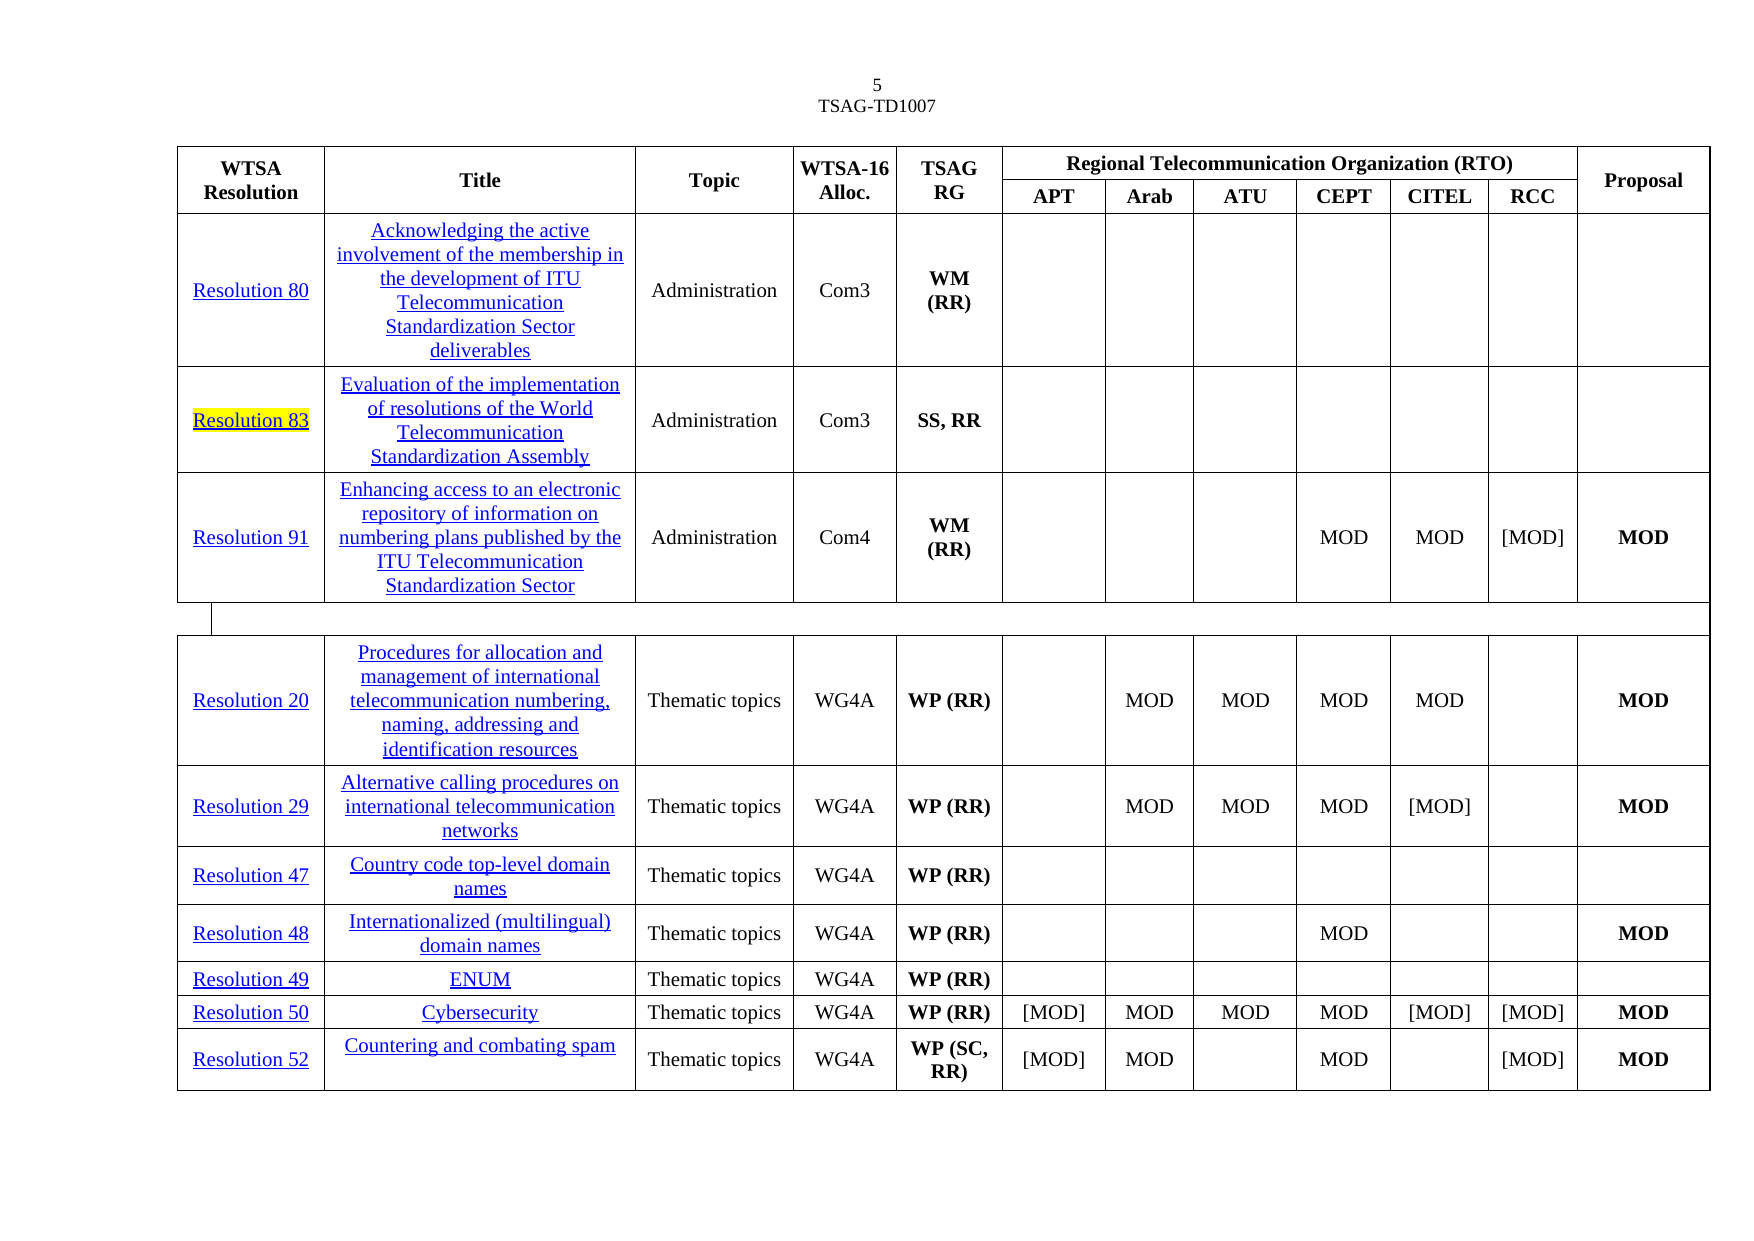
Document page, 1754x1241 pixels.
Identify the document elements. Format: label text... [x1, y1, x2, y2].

table_cell [1391, 214, 1488, 366]
table_cell [1106, 905, 1193, 961]
table_cell SS, RR [897, 367, 1002, 472]
table_cell Thematic topics [636, 766, 793, 846]
table_cell [1106, 847, 1193, 904]
table_cell APT [1003, 180, 1105, 212]
table_cell Resolution 29 [178, 766, 324, 846]
table_cell Evaluation of the implementation of resolutions of the World Telecommunication Standardization Assembly [325, 367, 635, 472]
table_cell [1194, 905, 1296, 961]
table_cell [1578, 367, 1709, 472]
table_cell Thematic topics [636, 996, 793, 1028]
table_cell MOD [1194, 766, 1296, 846]
table_cell Administration [636, 367, 793, 472]
table_cell [1003, 214, 1105, 366]
table_cell [1003, 905, 1105, 961]
table_cell Acknowledging the active involvement of the membership in the development of ITU Telecommunication Standardization Sector deliverables [325, 214, 635, 366]
table_cell WG4A [794, 905, 896, 961]
table_cell Countering and combating spam [325, 1029, 635, 1090]
table_cell [1578, 962, 1709, 995]
table_cell ATU [1194, 180, 1296, 212]
table_cell MOD [1578, 905, 1709, 961]
table_header Regional Telecommunication Organization (RTO) [1003, 147, 1577, 179]
table_cell MOD [1578, 473, 1709, 602]
table_cell [1106, 214, 1193, 366]
table_cell MOD [1194, 636, 1296, 765]
table_cell [1297, 367, 1390, 472]
table_cell MOD [1194, 996, 1296, 1028]
table_cell WP (SC, RR) [897, 1029, 1002, 1090]
table_cell WP (RR) [897, 766, 1002, 846]
table_cell WG4A [794, 962, 896, 995]
table_cell Resolution 50 [178, 996, 324, 1028]
table_cell Country code top-level domain names [325, 847, 635, 904]
table_cell [1391, 905, 1488, 961]
table_cell WM (RR) [897, 473, 1002, 602]
table_cell MOD [1297, 636, 1390, 765]
table_cell [1489, 214, 1577, 366]
table_cell MOD [1391, 473, 1488, 602]
table_cell Resolution 49 [178, 962, 324, 995]
table_cell [1003, 367, 1105, 472]
table_cell [1194, 214, 1296, 366]
table_cell [MOD] [1003, 996, 1105, 1028]
table_cell Resolution 47 [178, 847, 324, 904]
table_cell Thematic topics [636, 847, 793, 904]
table_cell [1106, 473, 1193, 602]
table_cell MOD [1106, 1029, 1193, 1090]
table_cell MOD [1578, 766, 1709, 846]
table_cell [1391, 847, 1488, 904]
table_cell WG4A [794, 766, 896, 846]
table_cell CITEL [1391, 180, 1488, 212]
table_cell Resolution 91 [178, 473, 324, 602]
table_header Proposal [1578, 147, 1709, 212]
table_cell MOD [1578, 996, 1709, 1028]
table_cell [1003, 962, 1105, 995]
table_cell Com4 [794, 473, 896, 602]
table_cell Cybersecurity [325, 996, 635, 1028]
table_cell Com3 [794, 367, 896, 472]
table_cell [1489, 962, 1577, 995]
table_cell Resolution 52 [178, 1029, 324, 1090]
table_cell Enhancing access to an electronic repository of information on numbering plans published by the ITU Telecommunication Standardization Sector [325, 473, 635, 602]
table_cell WP (RR) [897, 636, 1002, 765]
table_header TSAG RG [897, 147, 1002, 212]
table_cell MOD [1391, 636, 1488, 765]
table_cell Administration [636, 473, 793, 602]
table_cell MOD [1106, 996, 1193, 1028]
table_cell [1489, 636, 1577, 765]
table_cell [MOD] [1489, 996, 1577, 1028]
table_cell [1578, 214, 1709, 366]
table_cell [MOD] [1391, 996, 1488, 1028]
table_cell [1391, 1029, 1488, 1090]
table_header Topic [636, 147, 793, 212]
table_cell MOD [1297, 766, 1390, 846]
table_cell WP (RR) [897, 996, 1002, 1028]
table_cell CEPT [1297, 180, 1390, 212]
table_cell Thematic topics [636, 962, 793, 995]
table_cell Alternative calling procedures on international telecommunication networks [325, 766, 635, 846]
table_cell Thematic topics [636, 1029, 793, 1090]
table_cell WG4A [794, 996, 896, 1028]
table_cell Internationalized (multilingual) domain names [325, 905, 635, 961]
table_cell MOD [1297, 1029, 1390, 1090]
table_cell [MOD] [1489, 473, 1577, 602]
table_cell Resolution 80 [178, 214, 324, 366]
table_cell RCC [1489, 180, 1577, 212]
table_cell Resolution 48 [178, 905, 324, 961]
table_cell MOD [1106, 766, 1193, 846]
table_cell [1489, 905, 1577, 961]
table_cell Thematic topics [636, 636, 793, 765]
table_cell [1578, 847, 1709, 904]
table_cell [1106, 367, 1193, 472]
table_cell WM (RR) [897, 214, 1002, 366]
table_cell ENUM [325, 962, 635, 995]
table_header Title [325, 147, 635, 212]
table_cell [MOD] [1489, 1029, 1577, 1090]
table_cell [1194, 962, 1296, 995]
table_cell [1297, 962, 1390, 995]
table_cell [1297, 847, 1390, 904]
table_cell Administration [636, 214, 793, 366]
table_cell WG4A [794, 1029, 896, 1090]
table_cell [1003, 847, 1105, 904]
table_cell WP (RR) [897, 905, 1002, 961]
table_cell [1489, 766, 1577, 846]
table_cell [1297, 214, 1390, 366]
table_cell [1003, 473, 1105, 602]
table_cell [1106, 962, 1193, 995]
table_cell [1003, 766, 1105, 846]
table_cell MOD [1297, 905, 1390, 961]
table_cell [1489, 847, 1577, 904]
table_cell [1194, 367, 1296, 472]
table_cell [1489, 367, 1577, 472]
table_cell [1391, 962, 1488, 995]
table_cell Com3 [794, 214, 896, 366]
table_cell MOD [1297, 473, 1390, 602]
table_header WTSA-16 Alloc. [794, 147, 896, 212]
table_cell MOD [1106, 636, 1193, 765]
table_cell [1194, 473, 1296, 602]
table_cell [1391, 367, 1488, 472]
table_cell [212, 603, 1709, 635]
table_cell [MOD] [1003, 1029, 1105, 1090]
table_cell [MOD] [1391, 766, 1488, 846]
table_cell [1194, 847, 1296, 904]
table_cell [1003, 636, 1105, 765]
table_cell WP (RR) [897, 962, 1002, 995]
table_cell MOD [1578, 1029, 1709, 1090]
table_cell Resolution 20 [178, 636, 324, 765]
table_cell WG4A [794, 847, 896, 904]
table_cell [1194, 1029, 1296, 1090]
table_cell MOD [1297, 996, 1390, 1028]
table_cell Thematic topics [636, 905, 793, 961]
table_header WTSA Resolution [178, 147, 324, 212]
table_cell Procedures for allocation and management of international telecommunication numbering, naming, addressing and identification resources [325, 636, 635, 765]
table_cell Resolution 83 [178, 367, 324, 472]
table_cell Arab [1106, 180, 1193, 212]
table_cell WG4A [794, 636, 896, 765]
table_cell WP (RR) [897, 847, 1002, 904]
table_cell MOD [1578, 636, 1709, 765]
